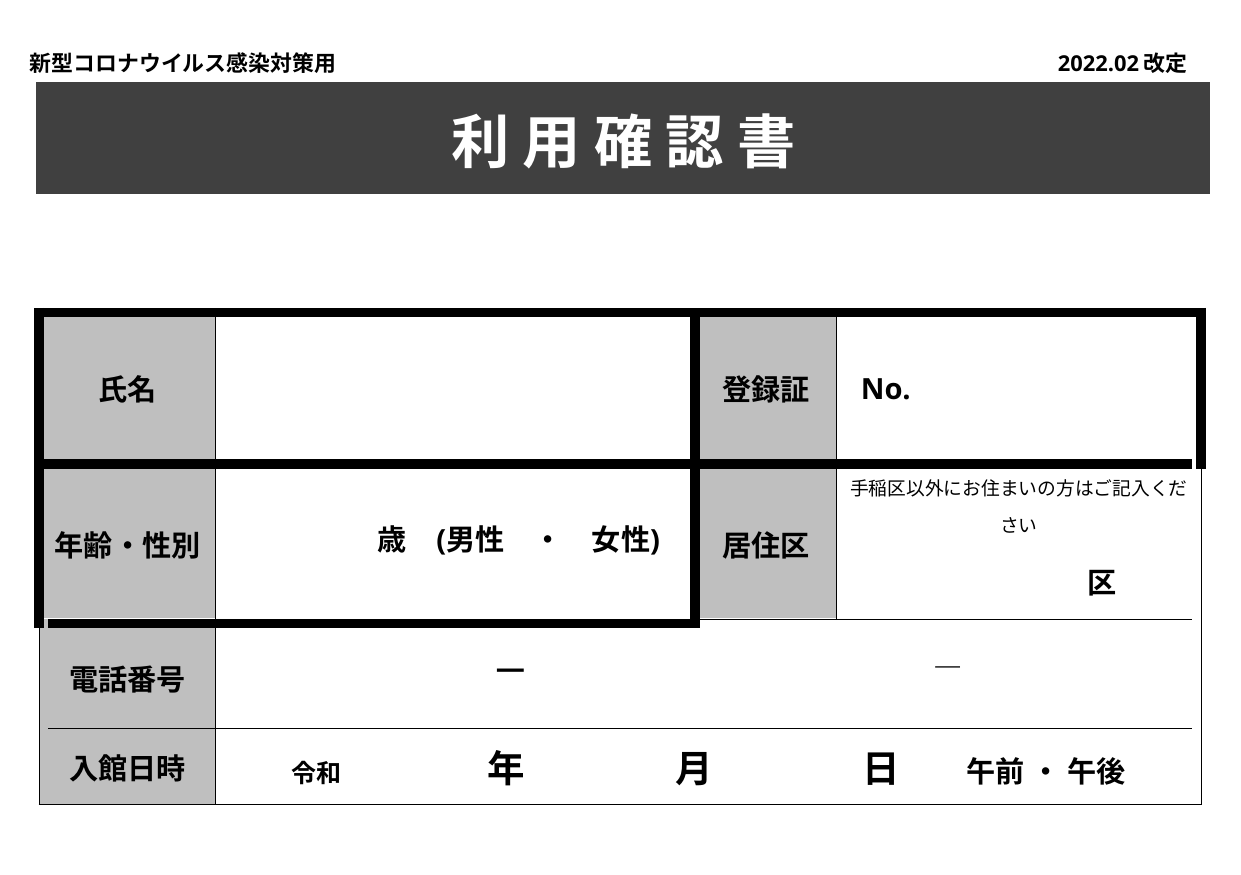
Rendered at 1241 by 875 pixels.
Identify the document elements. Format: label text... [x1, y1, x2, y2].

table_header [216, 317, 690, 459]
table_cell 入館日時 [40, 728, 215, 804]
table_cell 電話番号 [40, 619, 215, 728]
table_cell 手稲区以外にお住まいの方はご記入ください 区 [837, 459, 1201, 618]
table_header 利 用 確 認 書 [36, 82, 1210, 194]
text 新型コロナウイルス感染対策用 2022.02改定 [29, 43, 1211, 81]
table_cell ― ― [216, 619, 1201, 728]
table_cell 居住区 [700, 469, 836, 618]
table_cell 年齢・性別 [44, 469, 215, 618]
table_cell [216, 728, 1201, 804]
table_header No. [837, 317, 1196, 459]
table_header 氏名 [44, 317, 215, 459]
table_cell 歳 (男性 ・ 女性) [216, 469, 690, 618]
table_header 登録証 [700, 317, 836, 459]
